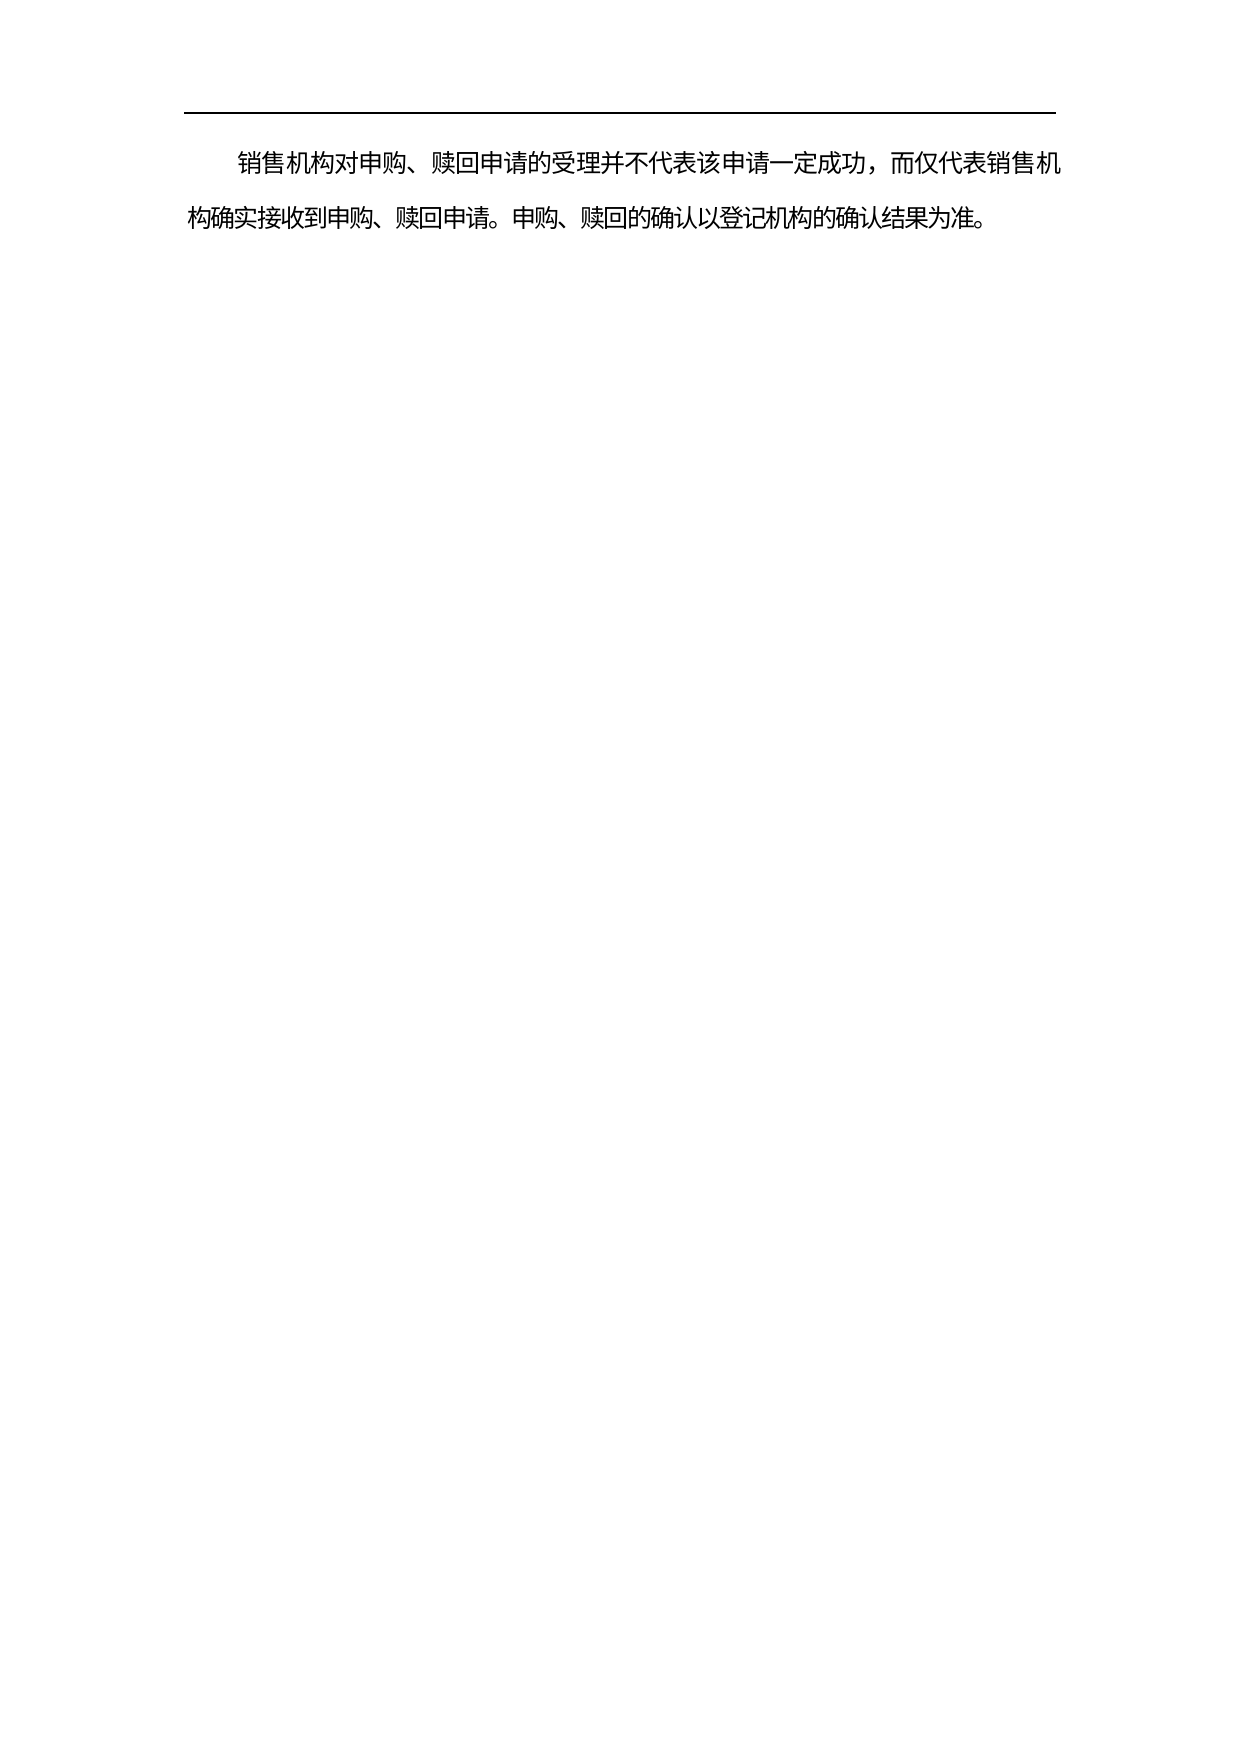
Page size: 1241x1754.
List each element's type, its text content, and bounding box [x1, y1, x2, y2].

text 销售机构对申购、赎回申请的受理并不代表该申请一定成功，而仅代表销售机构确实接收到申购、赎回申请。申购、赎回的确认以登记机构的确认结果为准。 [187, 144, 1065, 235]
